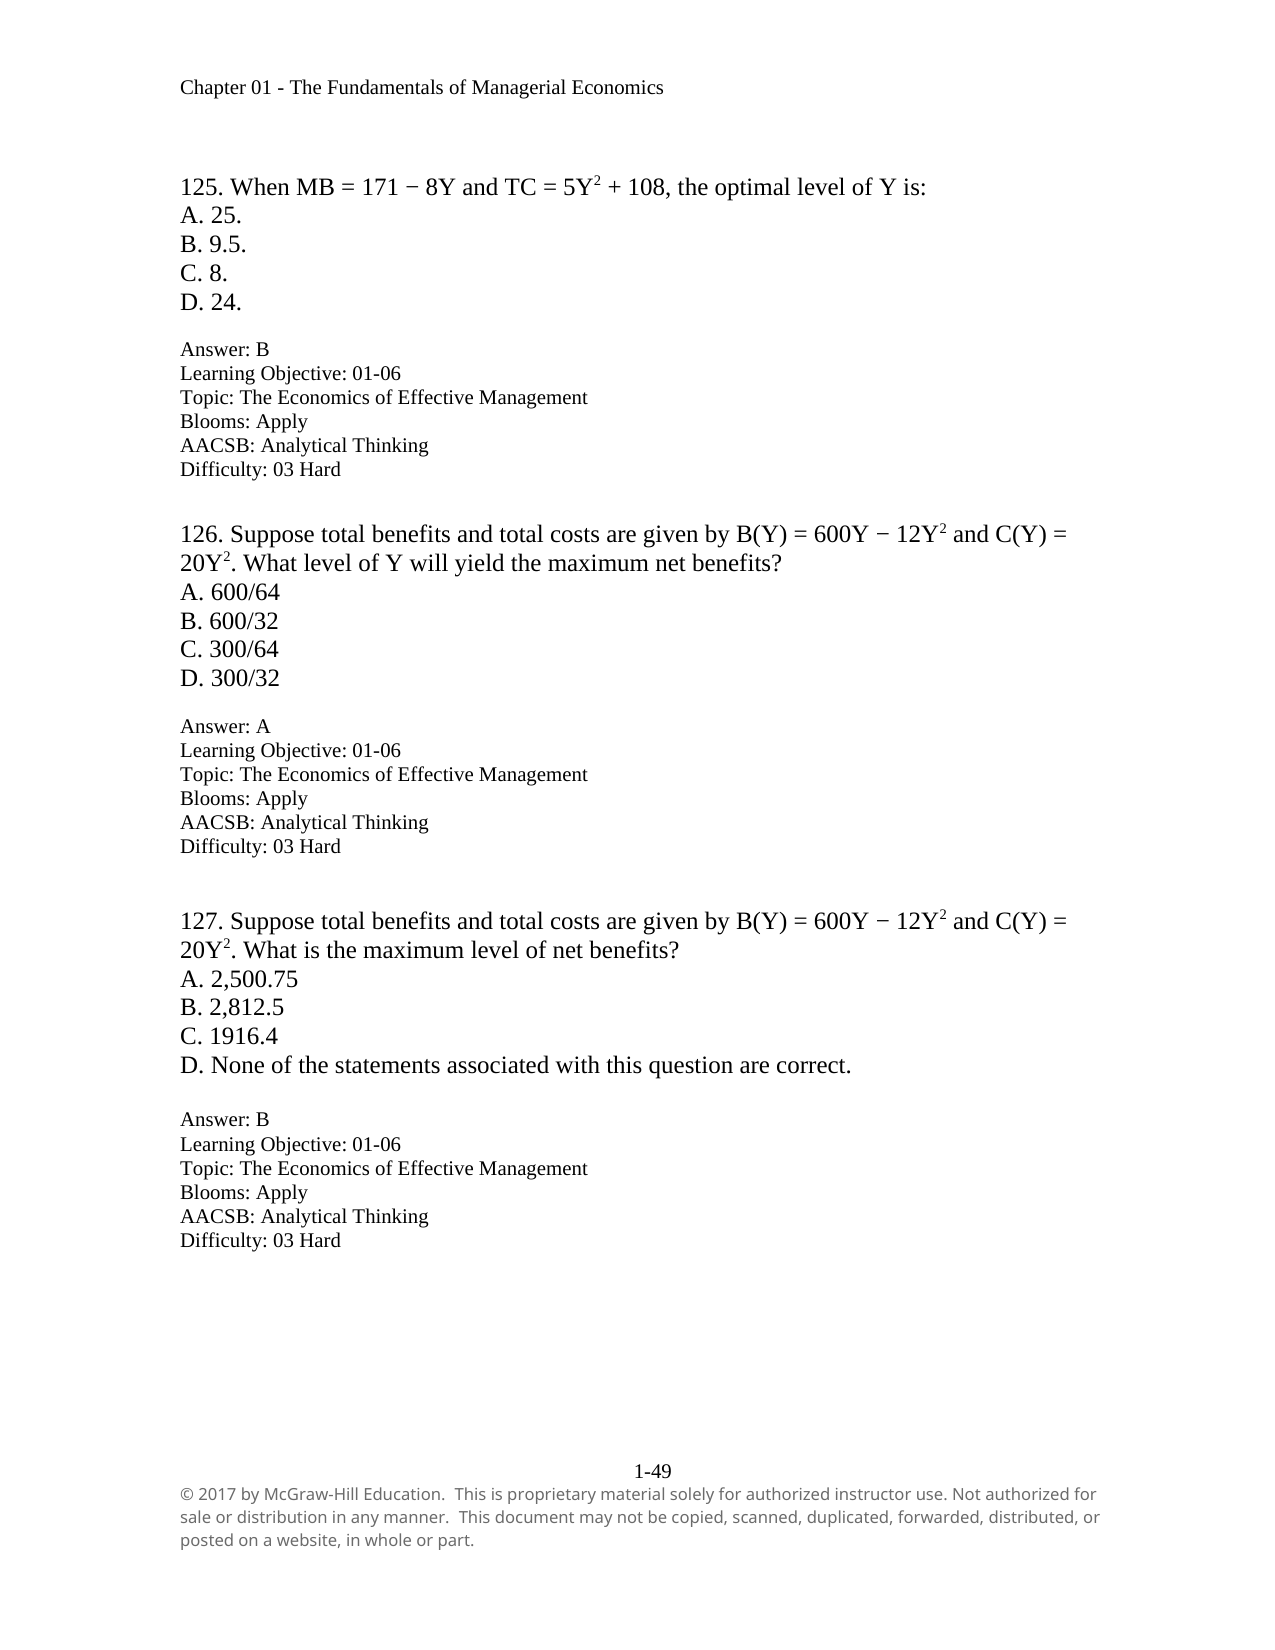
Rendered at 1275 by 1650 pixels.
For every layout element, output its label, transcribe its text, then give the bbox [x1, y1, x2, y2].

text Blooms: Apply [180, 409, 1125, 433]
text Learning Objective: 01-06 [180, 361, 1125, 385]
text AACSB: Analytical Thinking [180, 1204, 1125, 1228]
text Answer: B [180, 1107, 1125, 1131]
text Answer: A [180, 714, 1125, 738]
text AACSB: Analytical Thinking Difficulty: 03 Hard [180, 433, 1125, 500]
text 125. When MB = 171 − 8Y and TC = 5Y2 + 108, the optimal level of Y is: A. 25. B. 9.5. C. 8. D. 24. [180, 172, 1125, 315]
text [180, 385, 1125, 409]
text Blooms: Apply [180, 1179, 1125, 1204]
text Learning Objective: 01-06 [180, 1131, 1125, 1156]
text 126. Suppose total benefits and total costs are given by B(Y) = 600Y − 12Y2 and C(Y) = 20Y2. What level of Y will yield the maximum net benefits? A. 600/64 B. 600/32 C. 300/64 D. 300/32 [180, 519, 1125, 692]
text Blooms: Apply [180, 786, 1125, 810]
text Topic: The Economics of Effective Management [180, 1156, 1125, 1179]
text AACSB: Analytical Thinking Difficulty: 03 Hard [180, 810, 1125, 858]
text Difficulty: 03 Hard [180, 1228, 1125, 1271]
text Learning Objective: 01-06 [180, 738, 1125, 762]
text Topic: The Economics of Effective Management [180, 762, 1125, 786]
text Answer: B [180, 337, 1125, 361]
text 127. Suppose total benefits and total costs are given by B(Y) = 600Y − 12Y2 and C(Y) = 20Y2. What is the maximum level of net benefits? A. 2,500.75 B. 2,812.5 C. 1916.4 D. None of the statements associated with this question are correct. [180, 906, 1125, 1079]
